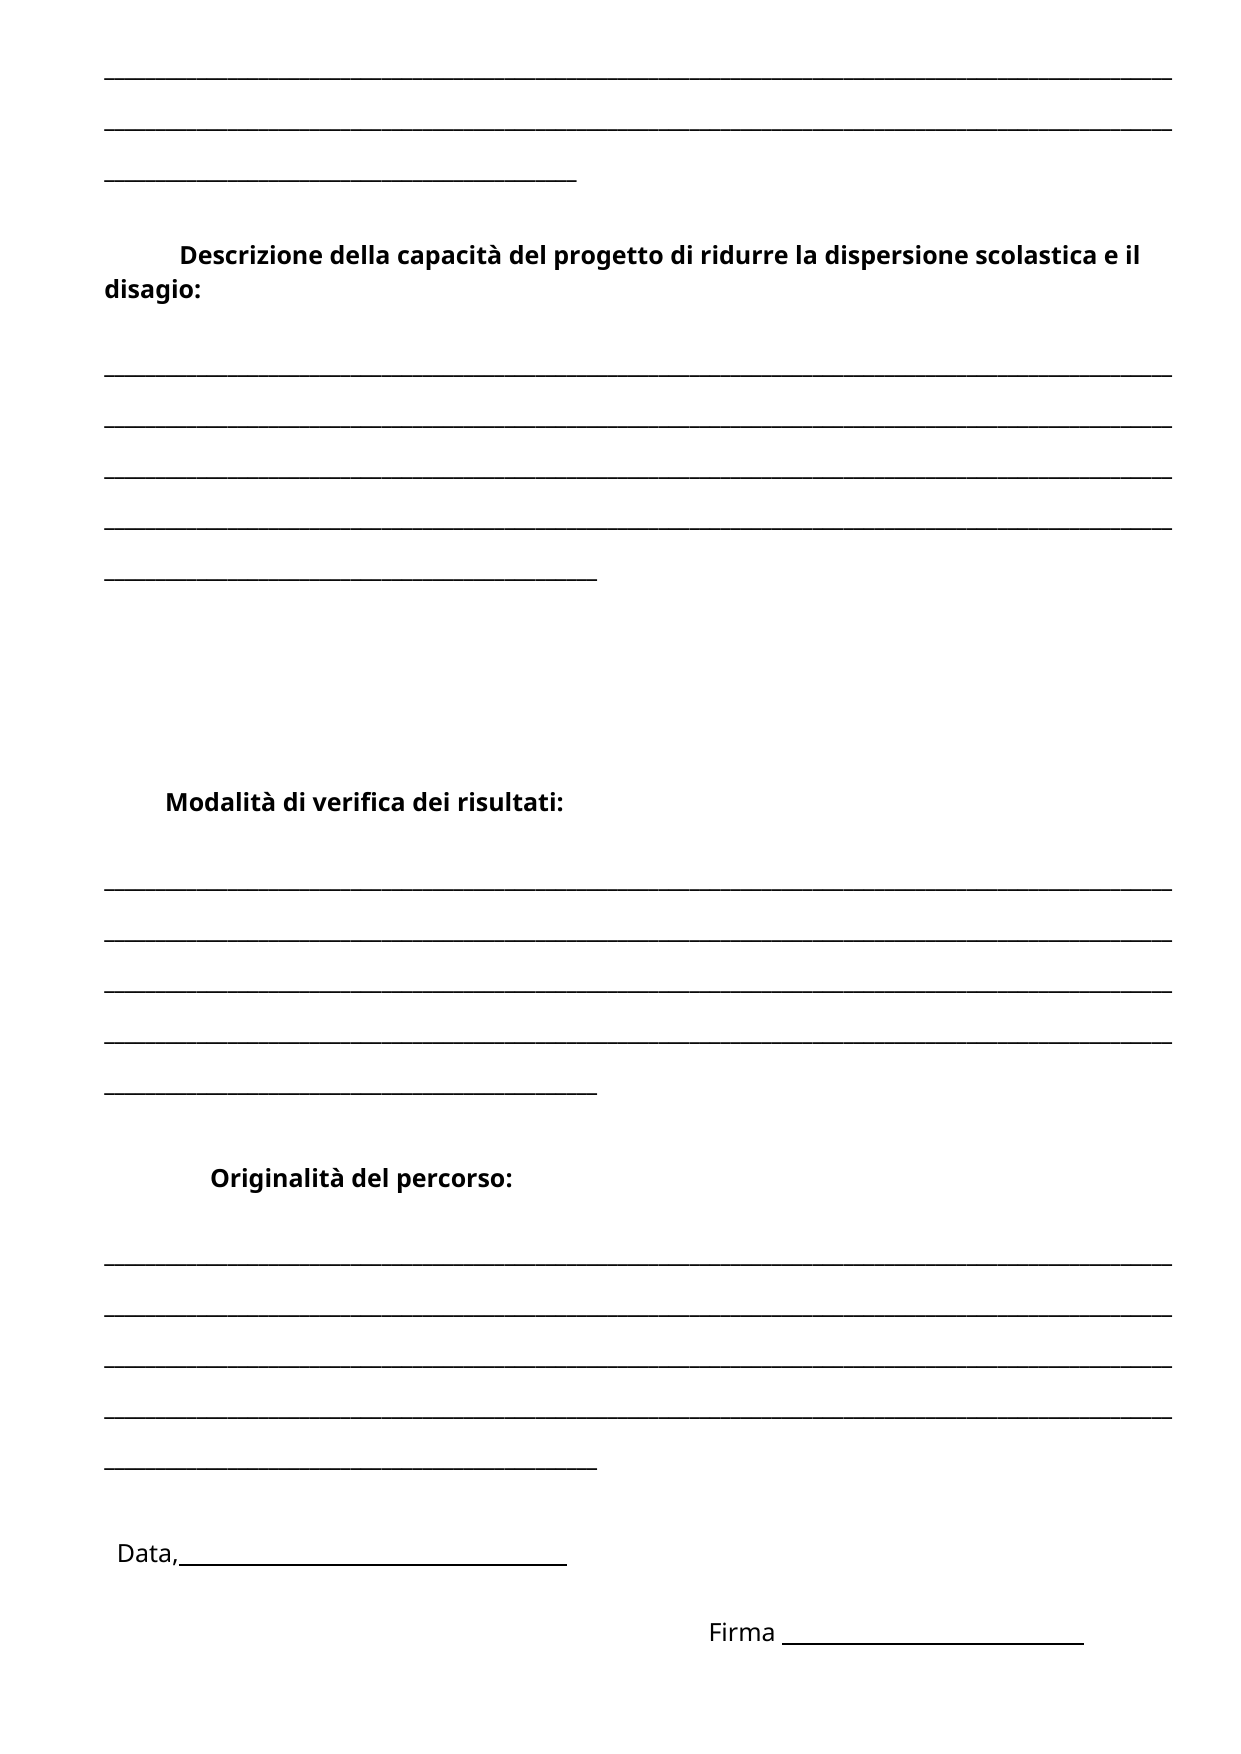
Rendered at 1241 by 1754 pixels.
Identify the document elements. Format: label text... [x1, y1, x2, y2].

text Descrizione della capacità del progetto di ridurre la dispersione scolastica e il disagio: [104, 238, 1182, 306]
text Originalità del percorso: [210, 1160, 1182, 1194]
text Firma [708, 1614, 1182, 1648]
text Data, [117, 1536, 1182, 1570]
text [104, 50, 1182, 186]
text Modalità di verifica dei risultati: [165, 785, 1182, 819]
